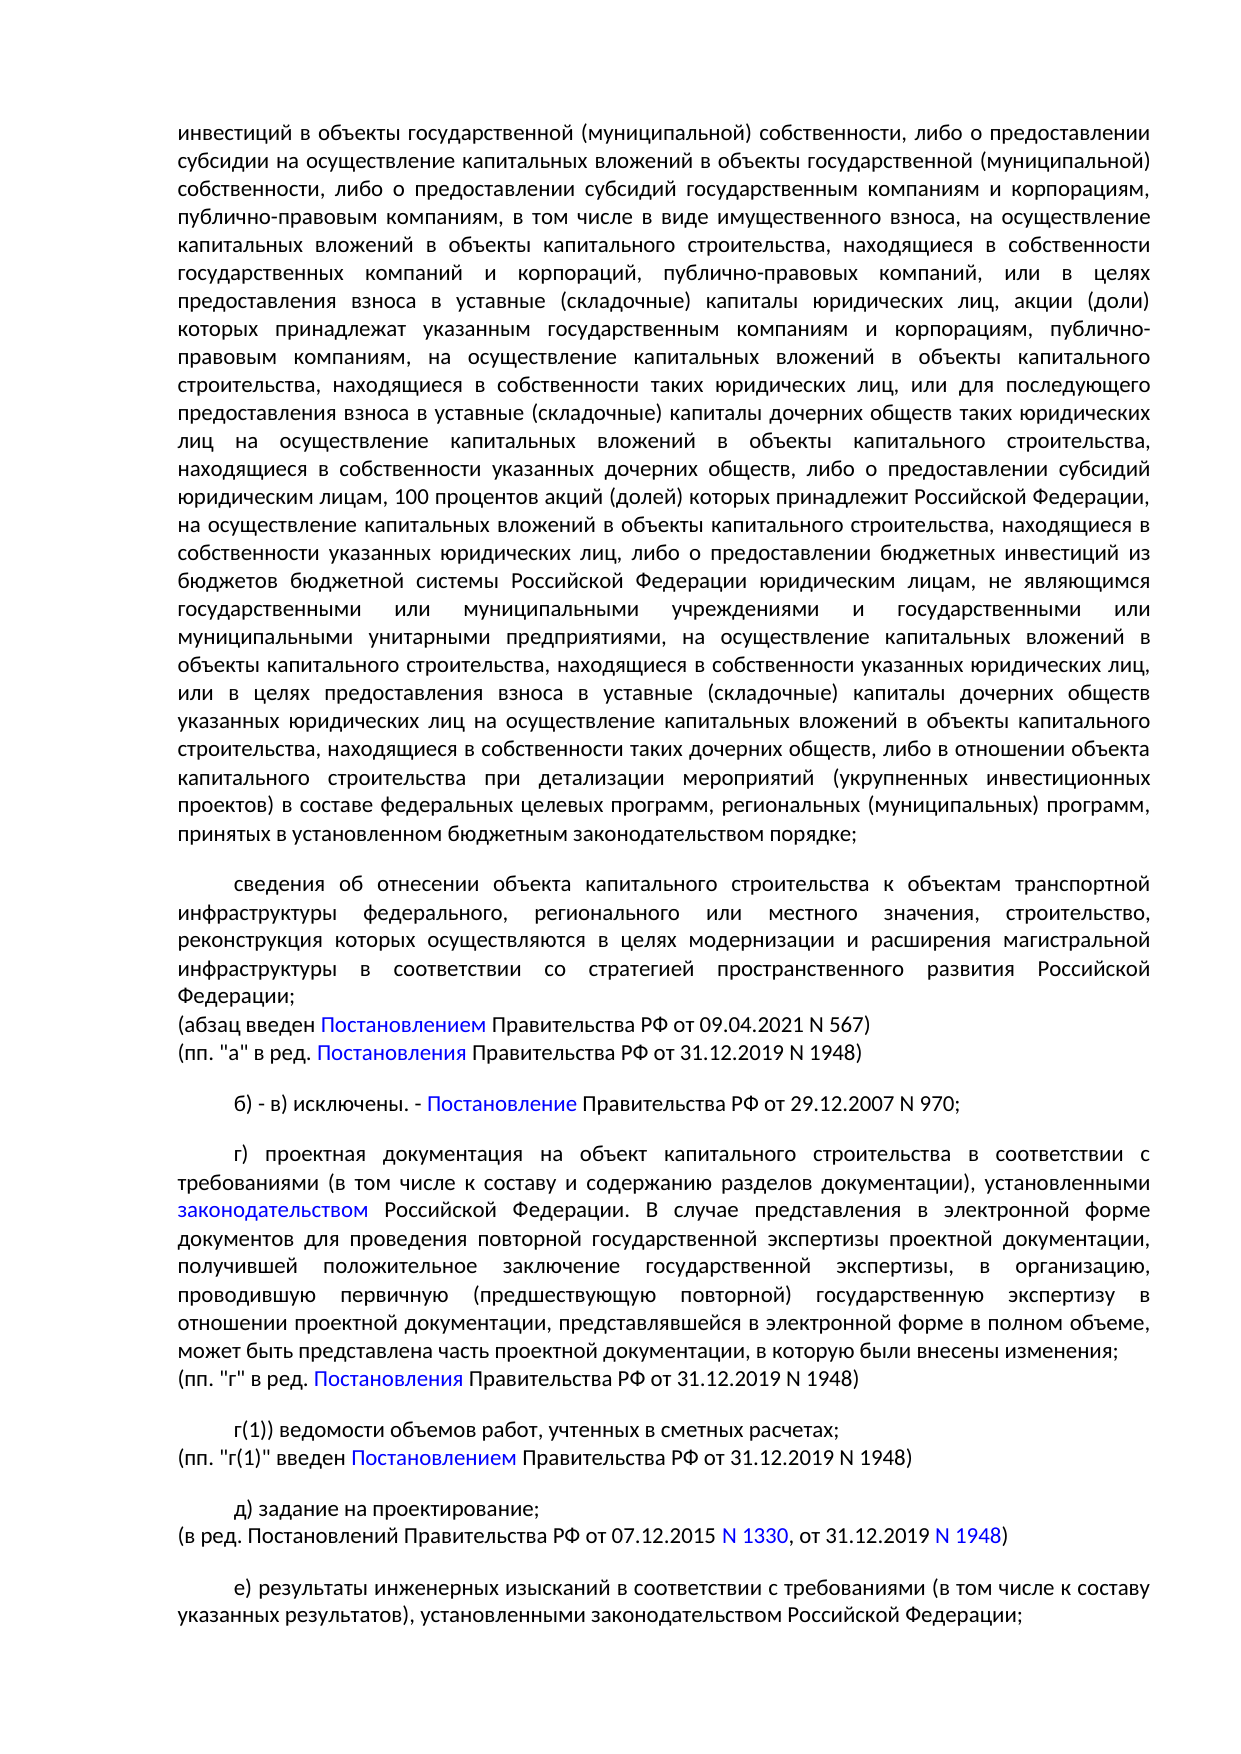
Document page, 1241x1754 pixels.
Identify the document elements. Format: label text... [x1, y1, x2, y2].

text д) задание на проектирование; [177, 1494, 1152, 1522]
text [177, 118, 1152, 847]
text (пп. "г" в ред. Постановления Правительства РФ от 31.12.2019 N 1948) [177, 1364, 1152, 1392]
text г) проектная документация на объект капитального строительства в соответствии с требованиями (в том числе к составу и содержанию разделов документации), установленными законодательством Российской Федерации. В случае представления в электронной форме документов для проведения повторной государственной экспертизы проектной документации, получившей положительное заключение государственной экспертизы, в организацию, проводившую первичную (предшествующую повторной) государственную экспертизу в отношении проектной документации, представлявшейся в электронной форме в полном объеме, может быть представлена часть проектной документации, в которую были внесены изменения; [177, 1139, 1152, 1364]
text (пп. "г(1)" введен Постановлением Правительства РФ от 31.12.2019 N 1948) [177, 1443, 1152, 1471]
text г(1)) ведомости объемов работ, учтенных в сметных расчетах; [177, 1415, 1152, 1443]
text сведения об отнесении объекта капитального строительства к объектам транспортной инфраструктуры федерального, регионального или местного значения, строительство, реконструкция которых осуществляются в целях модернизации и расширения магистральной инфраструктуры в соответствии со стратегией пространственного развития Российской Федерации; [177, 869, 1152, 1010]
text (в ред. Постановлений Правительства РФ от 07.12.2015 N 1330, от 31.12.2019 N 1948) [177, 1522, 1152, 1550]
text (абзац введен Постановлением Правительства РФ от 09.04.2021 N 567) [177, 1010, 1152, 1038]
text е) результаты инженерных изысканий в соответствии с требованиями (в том числе к составу указанных результатов), установленными законодательством Российской Федерации; [177, 1573, 1152, 1629]
text (пп. "а" в ред. Постановления Правительства РФ от 31.12.2019 N 1948) [177, 1038, 1152, 1066]
text б) - в) исключены. - Постановление Правительства РФ от 29.12.2007 N 970; [177, 1089, 1152, 1117]
